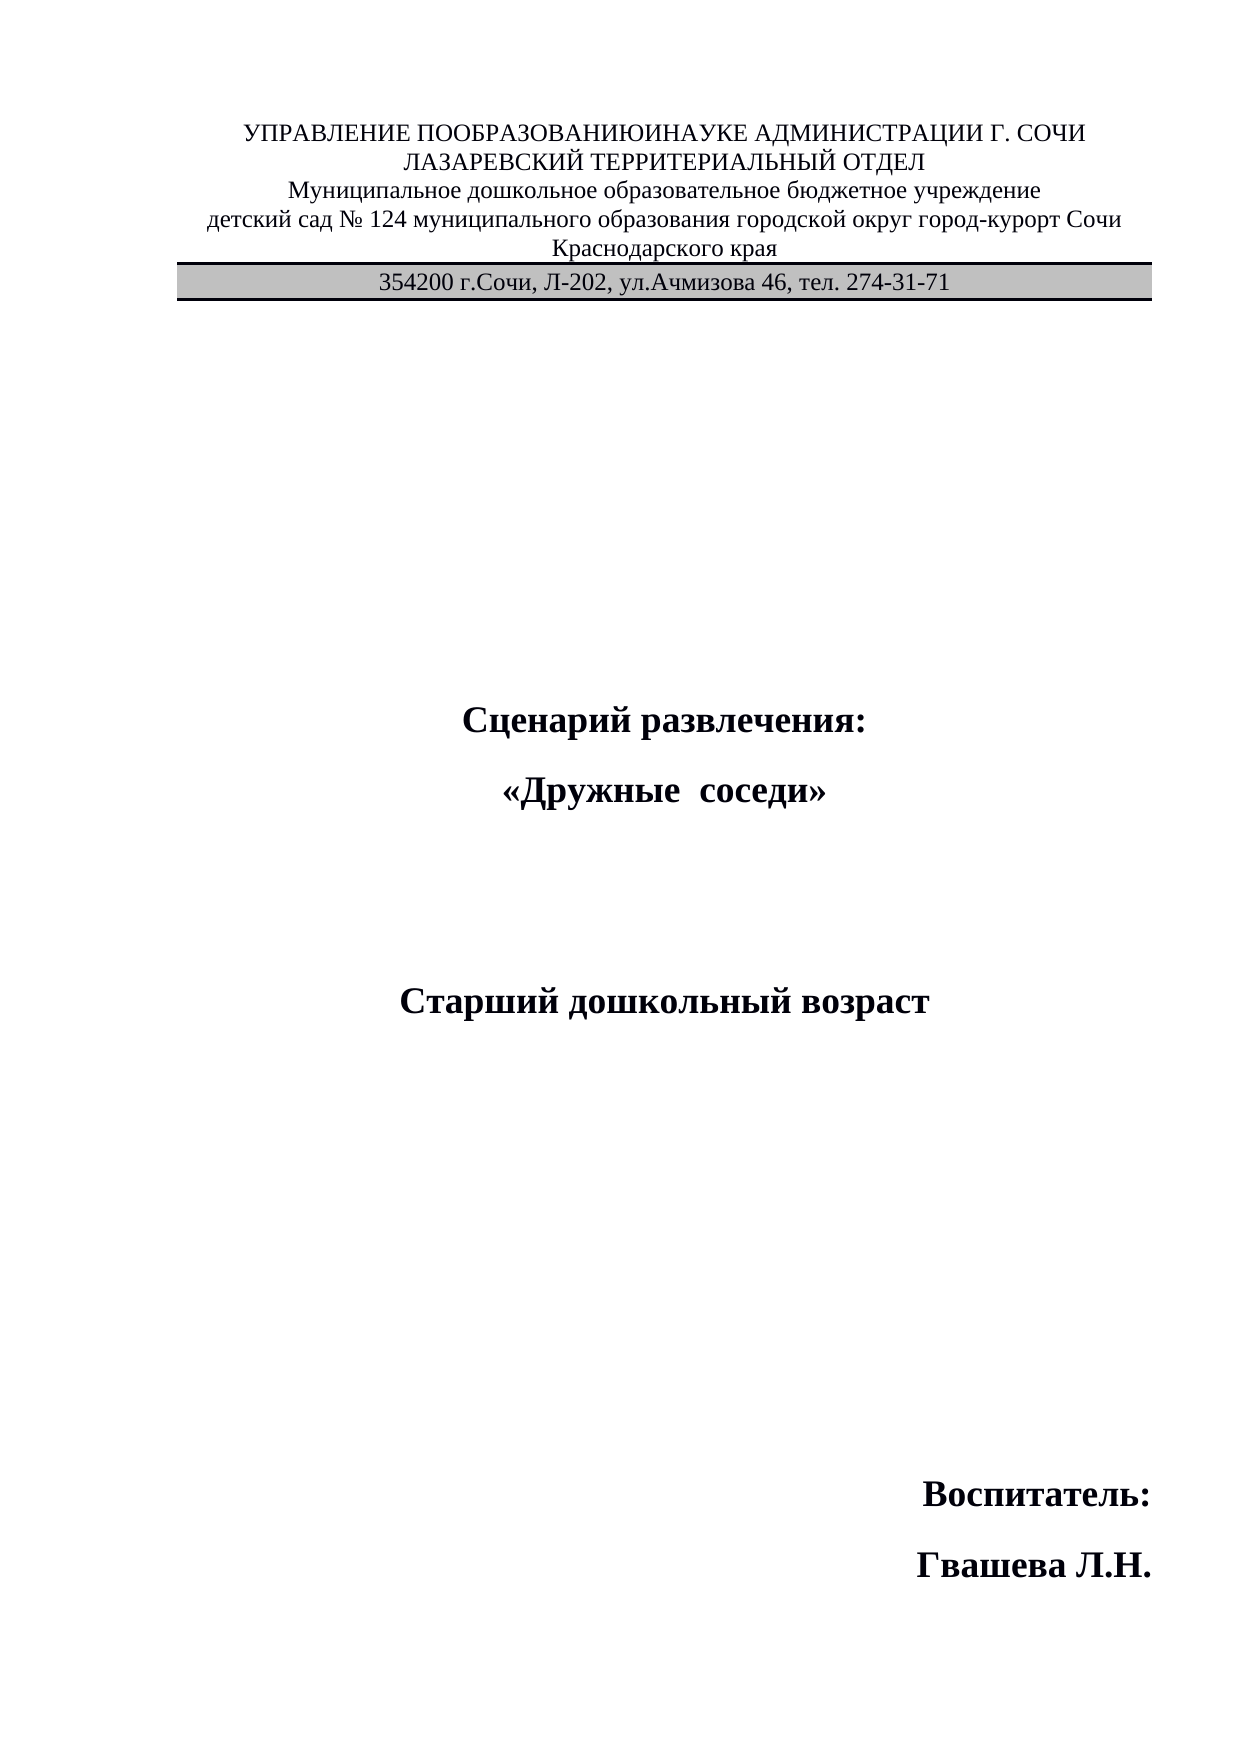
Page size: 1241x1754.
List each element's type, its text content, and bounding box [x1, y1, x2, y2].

text Воспитатель: [177, 1472, 1152, 1515]
text детский сад № 124 муниципального образования городской округ город-курорт Сочи Краснодарского края [177, 204, 1152, 262]
text Старший дошкольный возраст [177, 979, 1152, 1022]
text Гвашева Л.Н. [177, 1542, 1152, 1585]
text УПРАВЛЕНИЕ ПООБРАЗОВАНИЮИНАУКЕ АДМИНИСТРАЦИИ Г. СОЧИ ЛАЗАРЕВСКИЙ ТЕРРИТЕРИАЛЬНЫЙ ОТДЕЛ [177, 118, 1152, 176]
text Сценарий развлечения: [177, 697, 1152, 740]
text «Дружные соседи» [177, 768, 1152, 811]
text Муниципальное дошкольное образовательное бюджетное учреждение [177, 176, 1152, 204]
text 354200 г.Сочи, Л-202, ул.Ачмизова 46, тел. 274-31-71 [177, 265, 1152, 298]
